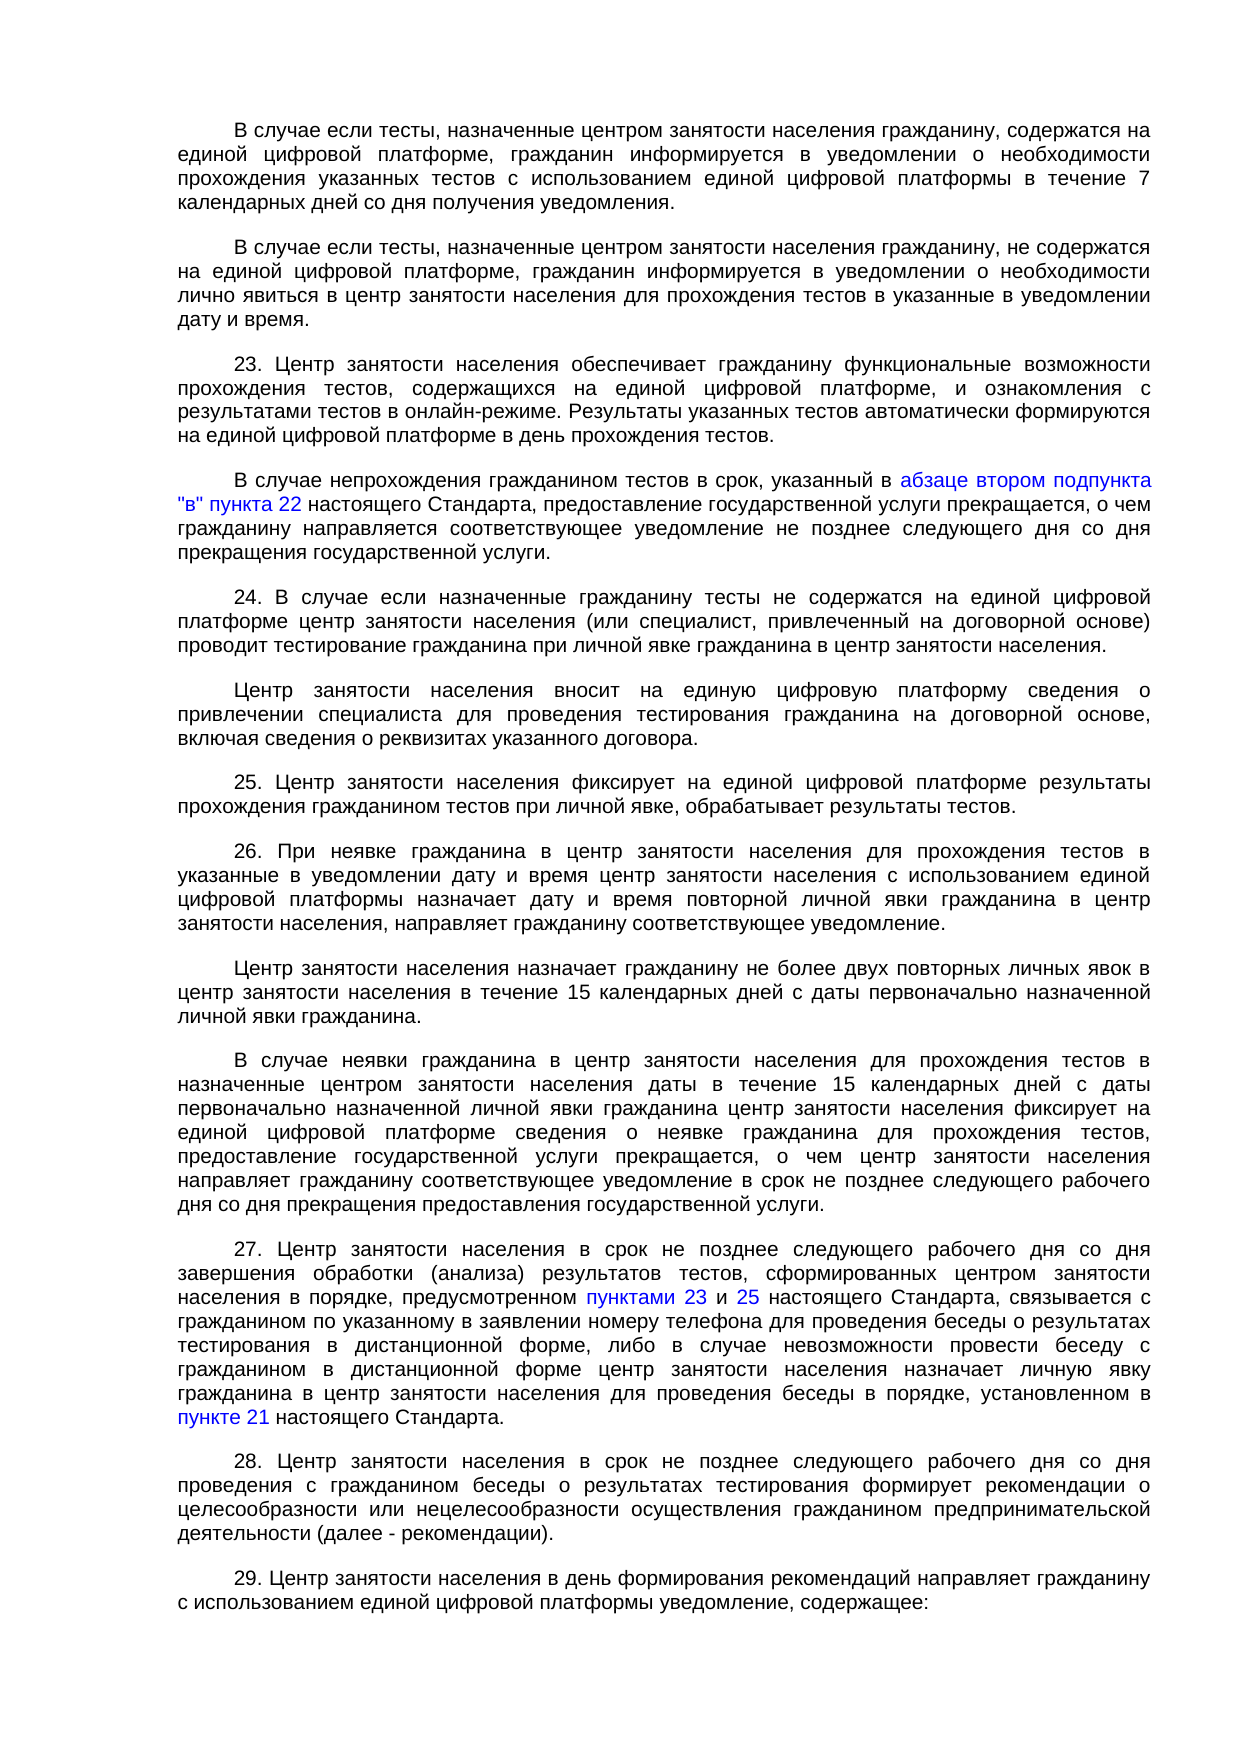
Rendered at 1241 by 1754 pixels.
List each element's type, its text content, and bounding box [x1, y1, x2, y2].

text Центр занятости населения назначает гражданину не более двух повторных личных явок в центр занятости населения в течение 15 календарных дней с даты первоначально назначенной личной явки гражданина. [177, 956, 1152, 1027]
text 28. Центр занятости населения в срок не позднее следующего рабочего дня со дня проведения с гражданином беседы о результатах тестирования формирует рекомендации о целесообразности или нецелесообразности осуществления гражданином предпринимательской деятельности (далее - рекомендации). [177, 1449, 1152, 1545]
text В случае неявки гражданина в центр занятости населения для прохождения тестов в назначенные центром занятости населения даты в течение 15 календарных дней с даты первоначально назначенной личной явки гражданина центр занятости населения фиксирует на единой цифровой платформе сведения о неявке гражданина для прохождения тестов, предоставление государственной услуги прекращается, о чем центр занятости населения направляет гражданину соответствующее уведомление в срок не позднее следующего рабочего дня со дня прекращения предоставления государственной услуги. [177, 1048, 1152, 1216]
text 29. Центр занятости населения в день формирования рекомендаций направляет гражданину с использованием единой цифровой платформы уведомление, содержащее: [177, 1566, 1152, 1614]
text 23. Центр занятости населения обеспечивает гражданину функциональные возможности прохождения тестов, содержащихся на единой цифровой платформе, и ознакомления с результатами тестов в онлайн-режиме. Результаты указанных тестов автоматически формируются на единой цифровой платформе в день прохождения тестов. [177, 351, 1152, 447]
text В случае непрохождения гражданином тестов в срок, указанный в абзаце втором подпункта "в" пункта 22 настоящего Стандарта, предоставление государственной услуги прекращается, о чем гражданину направляется соответствующее уведомление не позднее следующего дня со дня прекращения государственной услуги. [177, 468, 1152, 564]
text В случае если тесты, назначенные центром занятости населения гражданину, не содержатся на единой цифровой платформе, гражданин информируется в уведомлении о необходимости лично явиться в центр занятости населения для прохождения тестов в указанные в уведомлении дату и время. [177, 235, 1152, 331]
text 27. Центр занятости населения в срок не позднее следующего рабочего дня со дня завершения обработки (анализа) результатов тестов, сформированных центром занятости населения в порядке, предусмотренном пунктами 23 и 25 настоящего Стандарта, связывается с гражданином по указанному в заявлении номеру телефона для проведения беседы о результатах тестирования в дистанционной форме, либо в случае невозможности провести беседу с гражданином в дистанционной форме центр занятости населения назначает личную явку гражданина в центр занятости населения для проведения беседы в порядке, установленном в пункте 21 настоящего Стандарта. [177, 1237, 1152, 1428]
text 26. При неявке гражданина в центр занятости населения для прохождения тестов в указанные в уведомлении дату и время центр занятости населения с использованием единой цифровой платформы назначает дату и время повторной личной явки гражданина в центр занятости населения, направляет гражданину соответствующее уведомление. [177, 839, 1152, 935]
text Центр занятости населения вносит на единую цифровую платформу сведения о привлечении специалиста для проведения тестирования гражданина на договорной основе, включая сведения о реквизитах указанного договора. [177, 677, 1152, 749]
text 24. В случае если назначенные гражданину тесты не содержатся на единой цифровой платформе центр занятости населения (или специалист, привлеченный на договорной основе) проводит тестирование гражданина при личной явке гражданина в центр занятости населения. [177, 585, 1152, 657]
text 25. Центр занятости населения фиксирует на единой цифровой платформе результаты прохождения гражданином тестов при личной явке, обрабатывает результаты тестов. [177, 770, 1152, 818]
text В случае если тесты, назначенные центром занятости населения гражданину, содержатся на единой цифровой платформе, гражданин информируется в уведомлении о необходимости прохождения указанных тестов с использованием единой цифровой платформы в течение 7 календарных дней со дня получения уведомления. [177, 118, 1152, 214]
